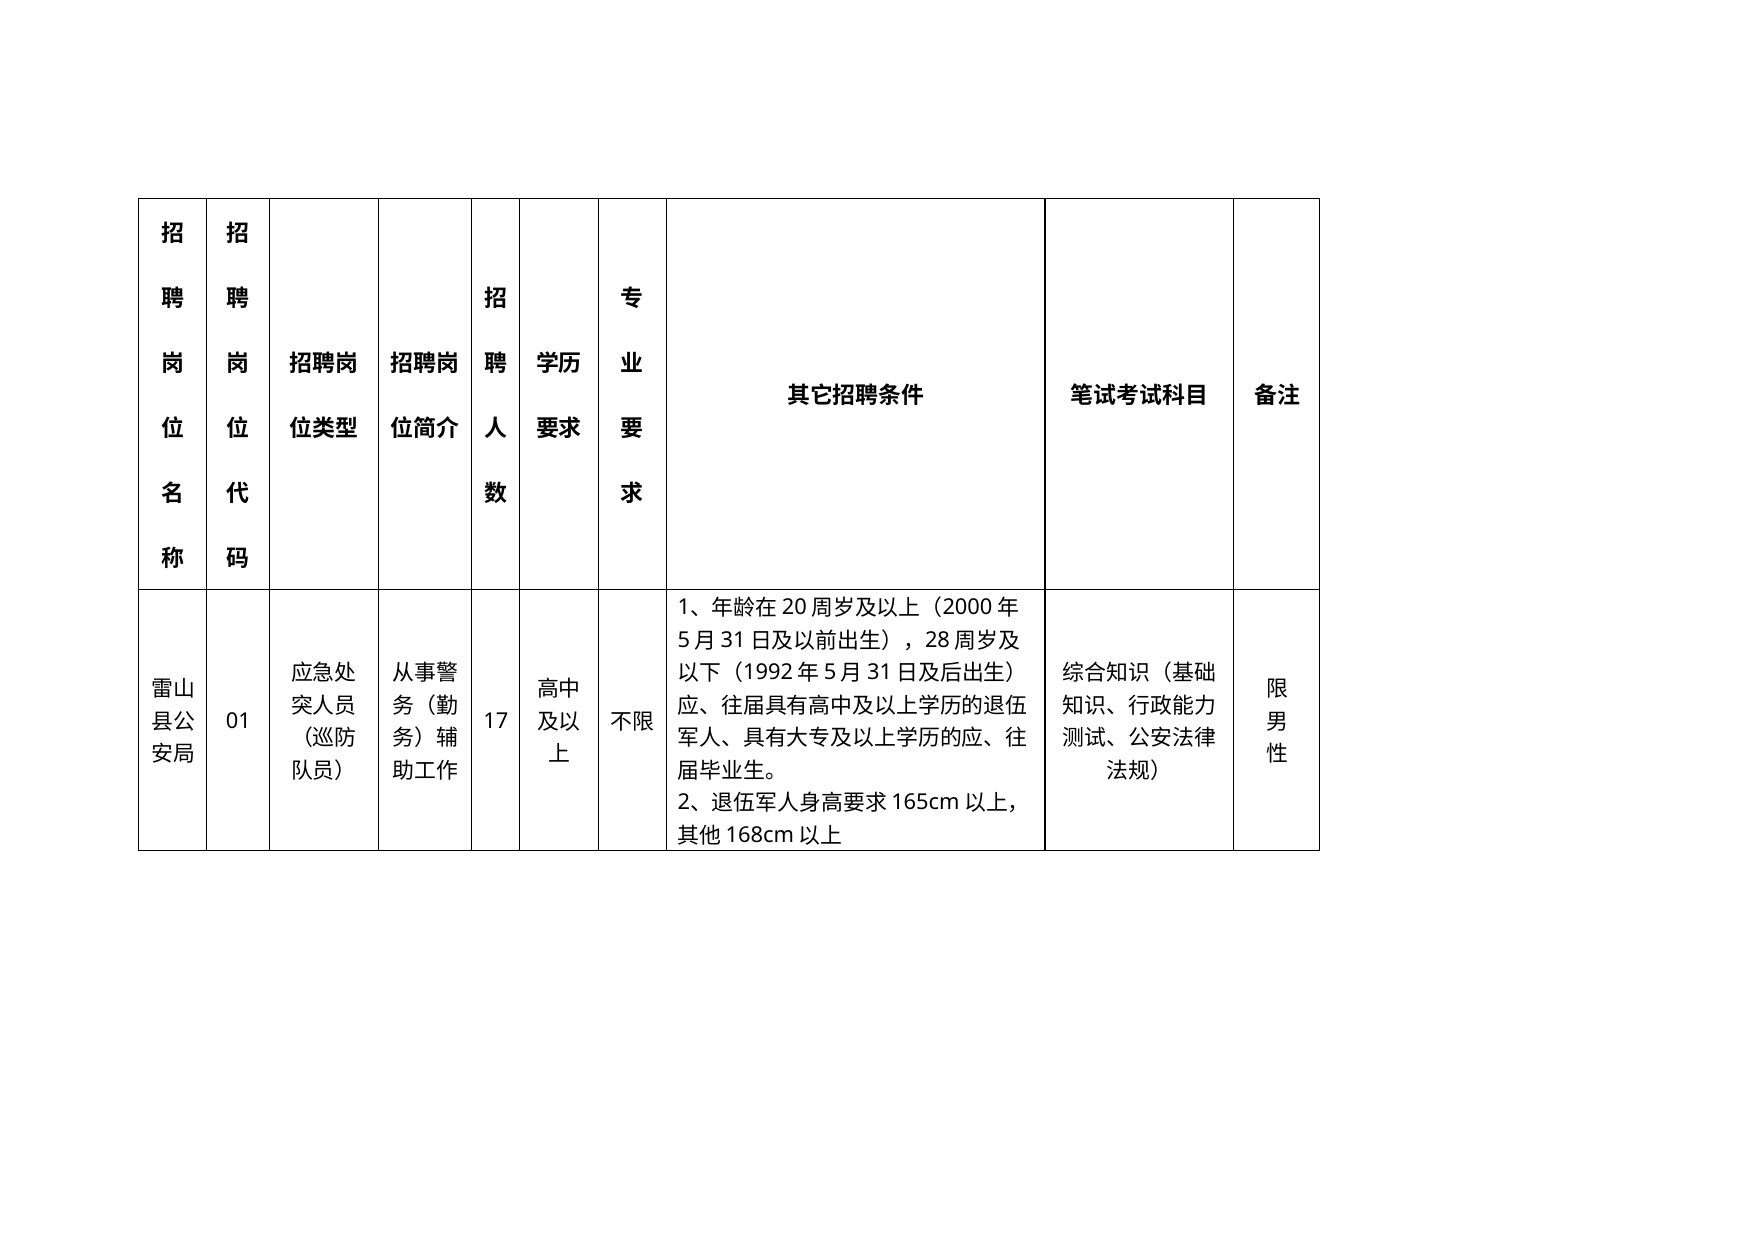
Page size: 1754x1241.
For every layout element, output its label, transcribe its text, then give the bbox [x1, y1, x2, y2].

table_header 招聘岗位简介 [379, 199, 471, 589]
table_cell 限 男 性 [1234, 590, 1319, 850]
table_header 招聘岗位类型 [270, 199, 378, 589]
table_cell 应急处突人员（巡防队员） [270, 590, 378, 850]
table_cell 雷山县公安局 [139, 590, 206, 850]
table_cell 不限 [599, 590, 666, 850]
table_cell 高中及以上 [520, 590, 598, 850]
table_cell 从事警务（勤务）辅助工作 [379, 590, 471, 850]
table_cell 01 [207, 590, 269, 850]
table_header 专业 要求 [599, 199, 666, 589]
table_header 其它招聘条件 [667, 199, 1044, 589]
table_header 学历 要求 [520, 199, 598, 589]
table_header 招聘 人数 [472, 199, 519, 589]
table_cell 17 [472, 590, 519, 850]
table_cell 综合知识（基础知识、行政能力测试、公安法律法规） [1046, 590, 1233, 850]
table_header 备注 [1234, 199, 1319, 589]
table_header 笔试考试科目 [1046, 199, 1233, 589]
